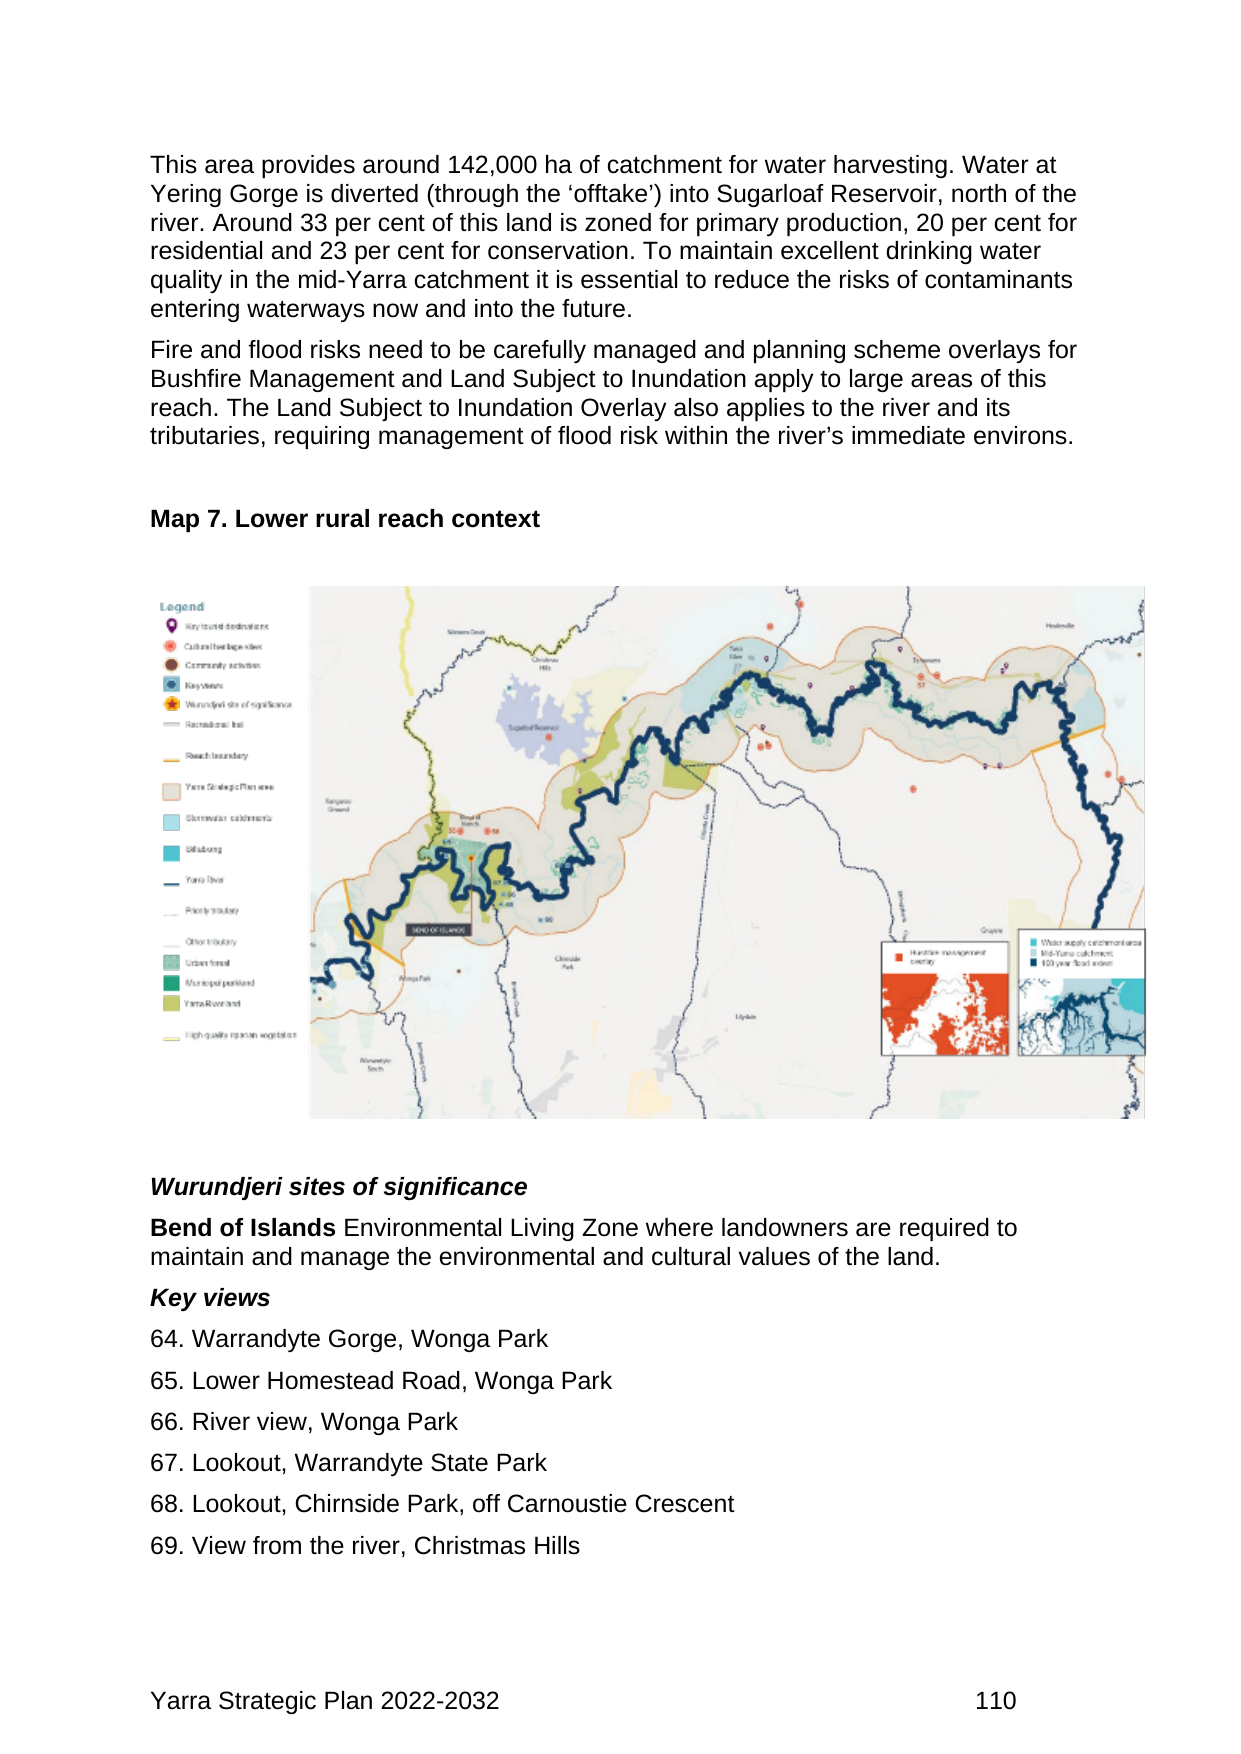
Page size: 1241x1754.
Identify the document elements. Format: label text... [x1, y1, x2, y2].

text Bend of Islands Environmental Living Zone where landowners are required to maintain and manage the environmental and cultural values of the land. [150, 1213, 1090, 1271]
subtitle Key views [150, 1283, 1090, 1312]
text 68. Lookout, Chirnside Park, off Carnoustie Crescent [150, 1489, 1090, 1518]
text This area provides around 142,000 ha of catchment for water harvesting. Water at Yering Gorge is diverted (through the ‘offtake’) into Sugarloaf Reservoir, north of the river. Around 33 per cent of this land is zoned for primary production, 20 per cent for residential and 23 per cent for conservation. To maintain excellent drinking water quality in the mid-Yarra catchment it is essential to reduce the risks of contaminants entering waterways now and into the future. [150, 150, 1090, 322]
subtitle Wurundjeri sites of significance [150, 1172, 1090, 1201]
text 67. Lookout, Warrandyte State Park [150, 1448, 1090, 1477]
picture [150, 586, 1196, 1119]
text 66. River view, Wonga Park [150, 1407, 1090, 1436]
text 69. View from the river, Christmas Hills [150, 1531, 1090, 1559]
subtitle Map 7. Lower rural reach context [150, 504, 1090, 532]
text 65. Lower Homestead Road, Wonga Park [150, 1366, 1090, 1394]
text Fire and flood risks need to be carefully managed and planning scheme overlays for Bushfire Management and Land Subject to Inundation apply to large areas of this reach. The Land Subject to Inundation Overlay also applies to the river and its tributaries, requiring management of flood risk within the river’s immediate environs. [150, 335, 1090, 450]
text 64. Warrandyte Gorge, Wonga Park [150, 1324, 1090, 1353]
